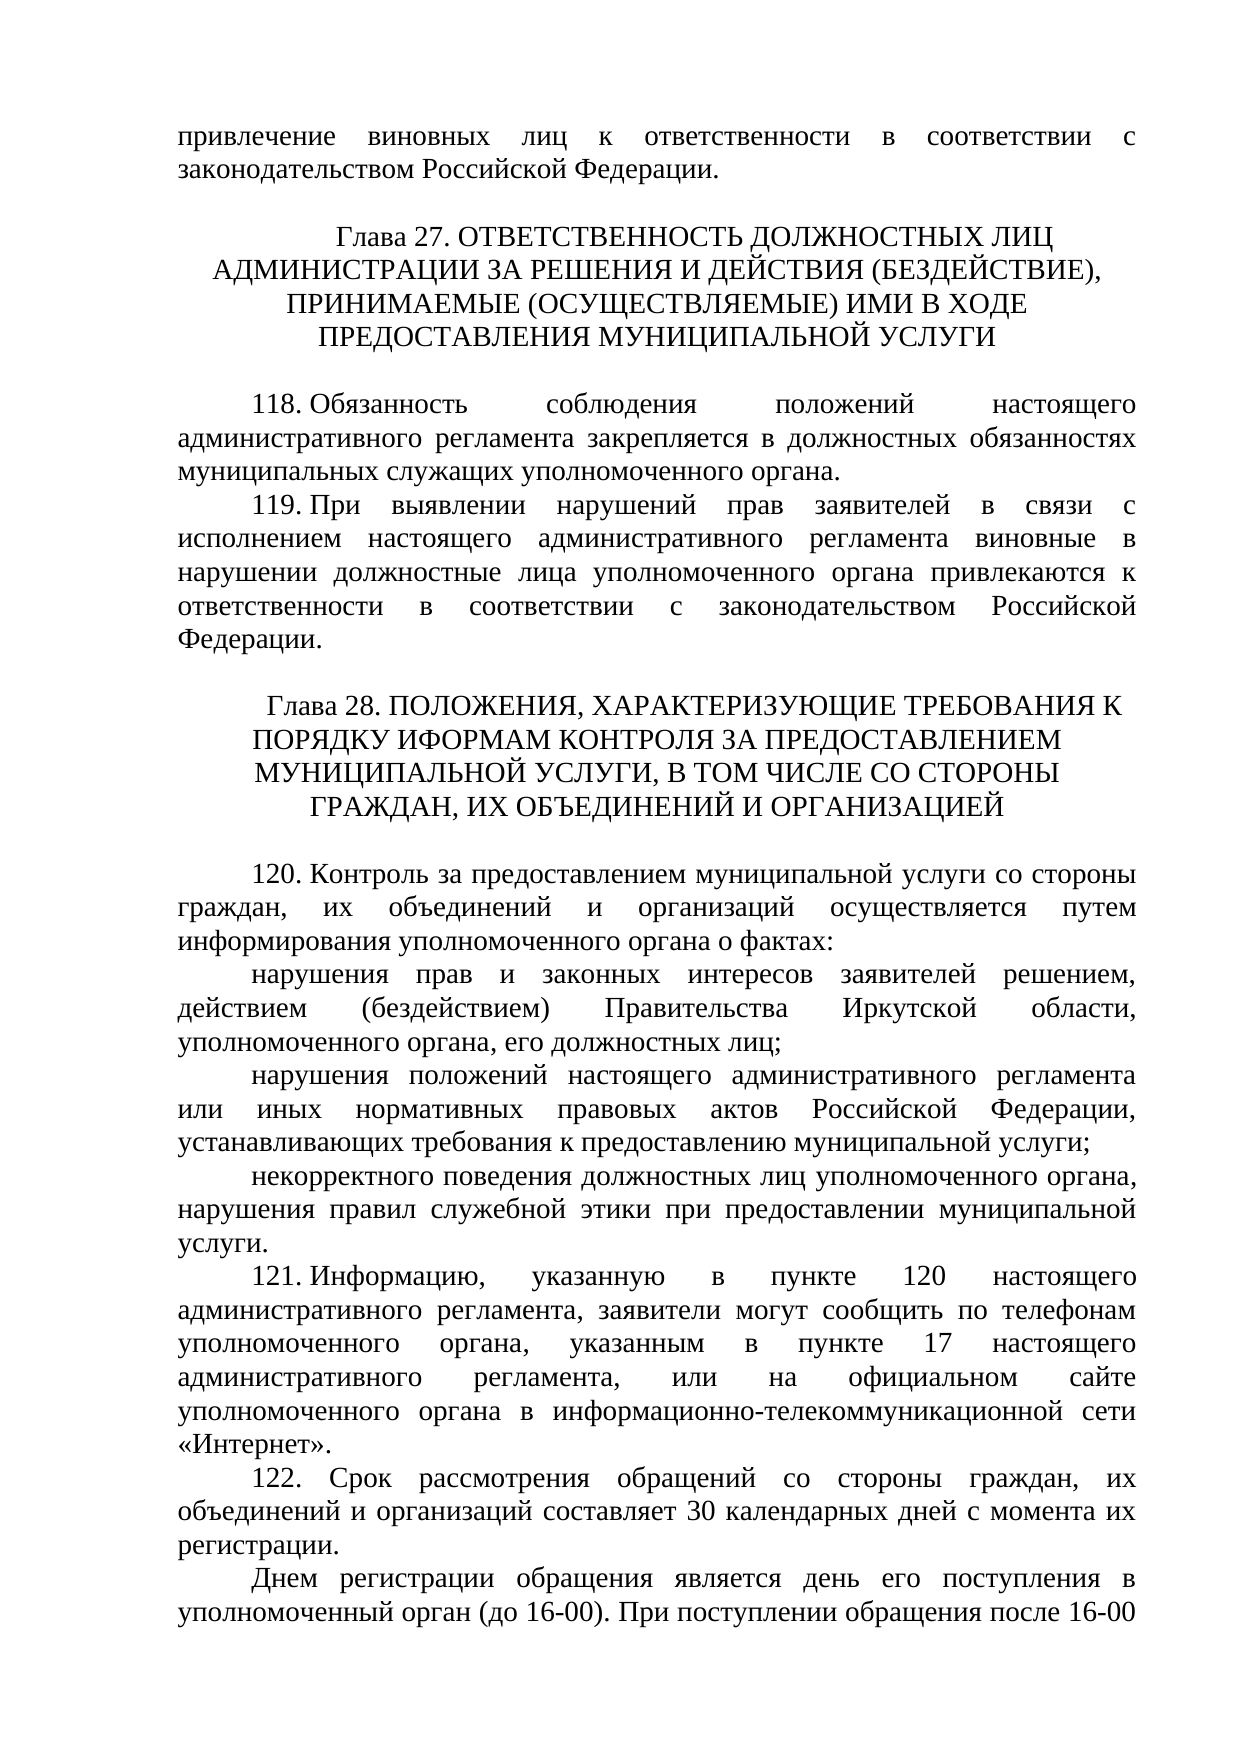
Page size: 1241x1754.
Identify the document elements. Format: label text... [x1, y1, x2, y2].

text Глава 27. ОТВЕТСТВЕННОСТЬ ДОЛЖНОСТНЫХ ЛИЦ АДМИНИСТРАЦИИ ЗА РЕШЕНИЯ И ДЕЙСТВИЯ (БЕЗДЕЙСТВИЕ), ПРИНИМАЕМЫЕ (ОСУЩЕСТВЛЯЕМЫЕ) ИМИ В ХОДЕ ПРЕДОСТАВЛЕНИЯ МУНИЦИПАЛЬНОЙ УСЛУГИ [177, 219, 1137, 353]
text 120. Контроль за предоставлением муниципальной услуги со стороны граждан, их объединений и организаций осуществляется путем информирования уполномоченного органа о фактах: [177, 856, 1137, 957]
text 119. При выявлении нарушений прав заявителей в связи с исполнением настоящего административного регламента виновные в нарушении должностные лица уполномоченного органа привлекаются к ответственности в соответствии с законодательством Российской Федерации. [177, 487, 1137, 655]
text Глава 28. ПОЛОЖЕНИЯ, ХАРАКТЕРИЗУЮЩИЕ ТРЕБОВАНИЯ К ПОРЯДКУ ИФОРМАМ КОНТРОЛЯ ЗА ПРЕДОСТАВЛЕНИЕМ МУНИЦИПАЛЬНОЙ УСЛУГИ, В ТОМ ЧИСЛЕ СО СТОРОНЫ ГРАЖДАН, ИХ ОБЪЕДИНЕНИЙ И ОРГАНИЗАЦИЕЙ [177, 688, 1137, 822]
text нарушения прав и законных интересов заявителей решением, действием (бездействием) Правительства Иркутской области, уполномоченного органа, его должностных лиц; [177, 957, 1137, 1057]
text 121. Информацию, указанную в пункте 120 настоящего административного регламента, заявители могут сообщить по телефонам уполномоченного органа, указанным в пункте 17 настоящего административного регламента, или на официальном сайте уполномоченного органа в информационно-телекоммуникационной сети «Интернет». [177, 1258, 1137, 1460]
text 118. Обязанность соблюдения положений настоящего административного регламента закрепляется в должностных обязанностях муниципальных служащих уполномоченного органа. [177, 386, 1137, 487]
text некорректного поведения должностных лиц уполномоченного органа, нарушения правил служебной этики при предоставлении муниципальной услуги. [177, 1158, 1137, 1258]
text нарушения положений настоящего административного регламента или иных нормативных правовых актов Российской Федерации, устанавливающих требования к предоставлению муниципальной услуги; [177, 1057, 1137, 1158]
text 122. Срок рассмотрения обращений со стороны граждан, их объединений и организаций составляет 30 календарных дней с момента их регистрации. [177, 1460, 1137, 1560]
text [177, 1560, 1137, 1627]
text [177, 118, 1137, 185]
